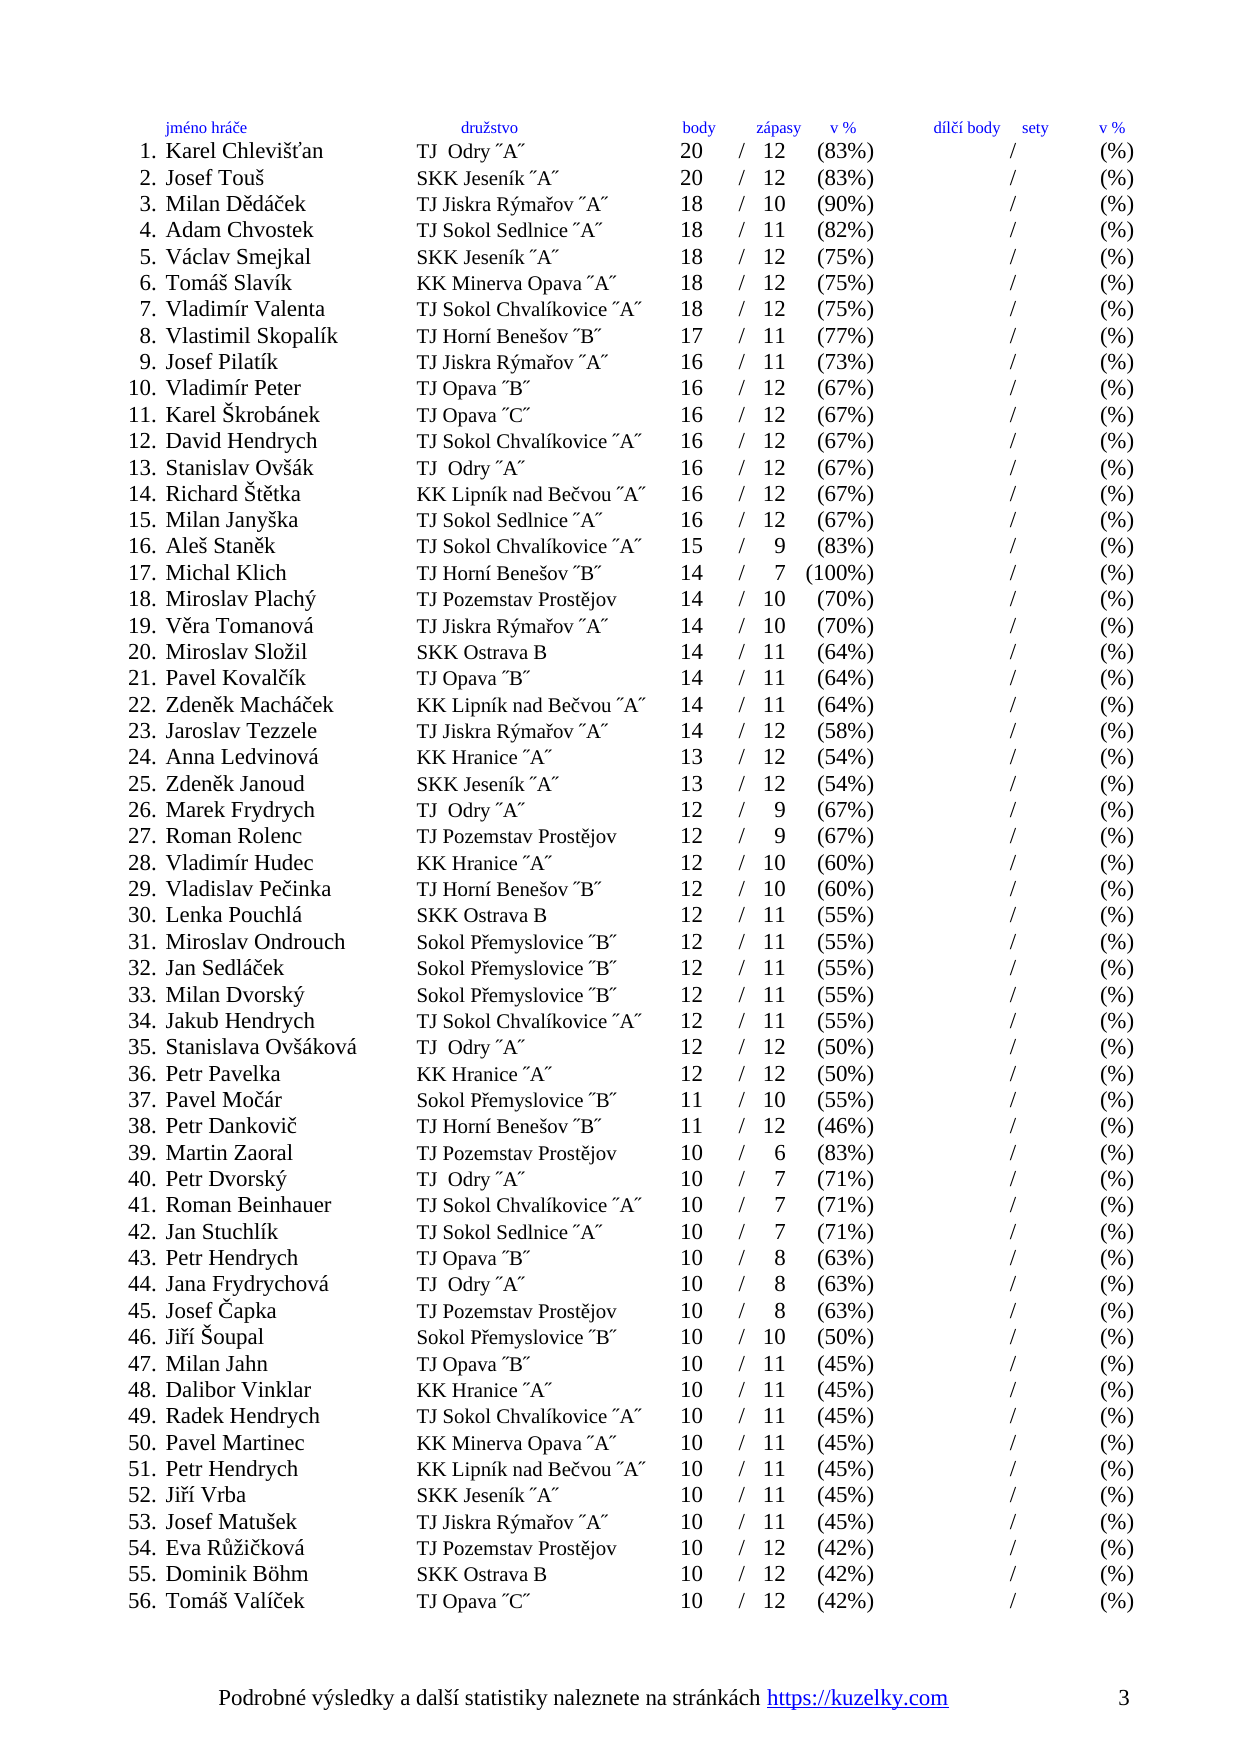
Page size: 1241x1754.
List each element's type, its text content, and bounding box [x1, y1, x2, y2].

text jméno hráče družstvo body zápasy v % dílčí body sety v % [106, 118, 1134, 137]
text 2. Josef Touš SKK Jeseník ˝A˝ 20 / 12 (83%) / (%) [106, 164, 1134, 190]
text 51. Petr Hendrych KK Lipník nad Bečvou ˝A˝ 10 / 11 (45%) / (%) [106, 1455, 1134, 1481]
text 38. Petr Dankovič TJ Horní Benešov ˝B˝ 11 / 12 (46%) / (%) [106, 1112, 1134, 1139]
text 26. Marek Frydrych TJ Odry ˝A˝ 12 / 9 (67%) / (%) [106, 796, 1134, 822]
text 29. Vladislav Pečinka TJ Horní Benešov ˝B˝ 12 / 10 (60%) / (%) [106, 875, 1134, 902]
text 39. Martin Zaoral TJ Pozemstav Prostějov 10 / 6 (83%) / (%) [106, 1139, 1134, 1165]
text 45. Josef Čapka TJ Pozemstav Prostějov 10 / 8 (63%) / (%) [106, 1297, 1134, 1323]
text 30. Lenka Pouchlá SKK Ostrava B 12 / 11 (55%) / (%) [106, 902, 1134, 928]
text 7. Vladimír Valenta TJ Sokol Chvalíkovice ˝A˝ 18 / 12 (75%) / (%) [106, 295, 1134, 322]
text 35. Stanislava Ovšáková TJ Odry ˝A˝ 12 / 12 (50%) / (%) [106, 1033, 1134, 1060]
text 52. Jiří Vrba SKK Jeseník ˝A˝ 10 / 11 (45%) / (%) [106, 1481, 1134, 1508]
text 22. Zdeněk Macháček KK Lipník nad Bečvou ˝A˝ 14 / 11 (64%) / (%) [106, 691, 1134, 717]
text 27. Roman Rolenc TJ Pozemstav Prostějov 12 / 9 (67%) / (%) [106, 822, 1134, 849]
text 25. Zdeněk Janoud SKK Jeseník ˝A˝ 13 / 12 (54%) / (%) [106, 770, 1134, 796]
text 21. Pavel Kovalčík TJ Opava ˝B˝ 14 / 11 (64%) / (%) [106, 664, 1134, 691]
text 23. Jaroslav Tezzele TJ Jiskra Rýmařov ˝A˝ 14 / 12 (58%) / (%) [106, 717, 1134, 743]
text 42. Jan Stuchlík TJ Sokol Sedlnice ˝A˝ 10 / 7 (71%) / (%) [106, 1218, 1134, 1244]
text 16. Aleš Staněk TJ Sokol Chvalíkovice ˝A˝ 15 / 9 (83%) / (%) [106, 533, 1134, 559]
text 40. Petr Dvorský TJ Odry ˝A˝ 10 / 7 (71%) / (%) [106, 1165, 1134, 1191]
text 18. Miroslav Plachý TJ Pozemstav Prostějov 14 / 10 (70%) / (%) [106, 585, 1134, 612]
text 53. Josef Matušek TJ Jiskra Rýmařov ˝A˝ 10 / 11 (45%) / (%) [106, 1508, 1134, 1534]
text 28. Vladimír Hudec KK Hranice ˝A˝ 12 / 10 (60%) / (%) [106, 849, 1134, 875]
text 31. Miroslav Ondrouch Sokol Přemyslovice ˝B˝ 12 / 11 (55%) / (%) [106, 928, 1134, 954]
text 19. Věra Tomanová TJ Jiskra Rýmařov ˝A˝ 14 / 10 (70%) / (%) [106, 612, 1134, 638]
text 13. Stanislav Ovšák TJ Odry ˝A˝ 16 / 12 (67%) / (%) [106, 453, 1134, 480]
text 32. Jan Sedláček Sokol Přemyslovice ˝B˝ 12 / 11 (55%) / (%) [106, 954, 1134, 981]
text 34. Jakub Hendrych TJ Sokol Chvalíkovice ˝A˝ 12 / 11 (55%) / (%) [106, 1007, 1134, 1033]
text 54. Eva Růžičková TJ Pozemstav Prostějov 10 / 12 (42%) / (%) [106, 1534, 1134, 1560]
text 3. Milan Dědáček TJ Jiskra Rýmařov ˝A˝ 18 / 10 (90%) / (%) [106, 190, 1134, 216]
text 56. Tomáš Valíček TJ Opava ˝C˝ 10 / 12 (42%) / (%) [106, 1587, 1134, 1613]
text 44. Jana Frydrychová TJ Odry ˝A˝ 10 / 8 (63%) / (%) [106, 1271, 1134, 1297]
text 4. Adam Chvostek TJ Sokol Sedlnice ˝A˝ 18 / 11 (82%) / (%) [106, 216, 1134, 243]
text 55. Dominik Böhm SKK Ostrava B 10 / 12 (42%) / (%) [106, 1560, 1134, 1587]
text 41. Roman Beinhauer TJ Sokol Chvalíkovice ˝A˝ 10 / 7 (71%) / (%) [106, 1191, 1134, 1218]
text 1. Karel Chlevišťan TJ Odry ˝A˝ 20 / 12 (83%) / (%) [106, 137, 1134, 164]
text 47. Milan Jahn TJ Opava ˝B˝ 10 / 11 (45%) / (%) [106, 1349, 1134, 1376]
text 50. Pavel Martinec KK Minerva Opava ˝A˝ 10 / 11 (45%) / (%) [106, 1429, 1134, 1455]
text 36. Petr Pavelka KK Hranice ˝A˝ 12 / 12 (50%) / (%) [106, 1060, 1134, 1086]
text 24. Anna Ledvinová KK Hranice ˝A˝ 13 / 12 (54%) / (%) [106, 743, 1134, 770]
text 14. Richard Štětka KK Lipník nad Bečvou ˝A˝ 16 / 12 (67%) / (%) [106, 480, 1134, 506]
text 11. Karel Škrobánek TJ Opava ˝C˝ 16 / 12 (67%) / (%) [106, 401, 1134, 427]
text 46. Jiří Šoupal Sokol Přemyslovice ˝B˝ 10 / 10 (50%) / (%) [106, 1323, 1134, 1349]
text 10. Vladimír Peter TJ Opava ˝B˝ 16 / 12 (67%) / (%) [106, 374, 1134, 401]
text 43. Petr Hendrych TJ Opava ˝B˝ 10 / 8 (63%) / (%) [106, 1244, 1134, 1271]
text 17. Michal Klich TJ Horní Benešov ˝B˝ 14 / 7 (100%) / (%) [106, 559, 1134, 585]
text 20. Miroslav Složil SKK Ostrava B 14 / 11 (64%) / (%) [106, 638, 1134, 664]
text 48. Dalibor Vinklar KK Hranice ˝A˝ 10 / 11 (45%) / (%) [106, 1376, 1134, 1402]
text 33. Milan Dvorský Sokol Přemyslovice ˝B˝ 12 / 11 (55%) / (%) [106, 981, 1134, 1007]
text 49. Radek Hendrych TJ Sokol Chvalíkovice ˝A˝ 10 / 11 (45%) / (%) [106, 1402, 1134, 1429]
text 12. David Hendrych TJ Sokol Chvalíkovice ˝A˝ 16 / 12 (67%) / (%) [106, 427, 1134, 453]
text 9. Josef Pilatík TJ Jiskra Rýmařov ˝A˝ 16 / 11 (73%) / (%) [106, 348, 1134, 374]
text 5. Václav Smejkal SKK Jeseník ˝A˝ 18 / 12 (75%) / (%) [106, 243, 1134, 269]
text 37. Pavel Močár Sokol Přemyslovice ˝B˝ 11 / 10 (55%) / (%) [106, 1086, 1134, 1112]
text 8. Vlastimil Skopalík TJ Horní Benešov ˝B˝ 17 / 11 (77%) / (%) [106, 322, 1134, 348]
text 6. Tomáš Slavík KK Minerva Opava ˝A˝ 18 / 12 (75%) / (%) [106, 269, 1134, 295]
text 15. Milan Janyška TJ Sokol Sedlnice ˝A˝ 16 / 12 (67%) / (%) [106, 506, 1134, 533]
